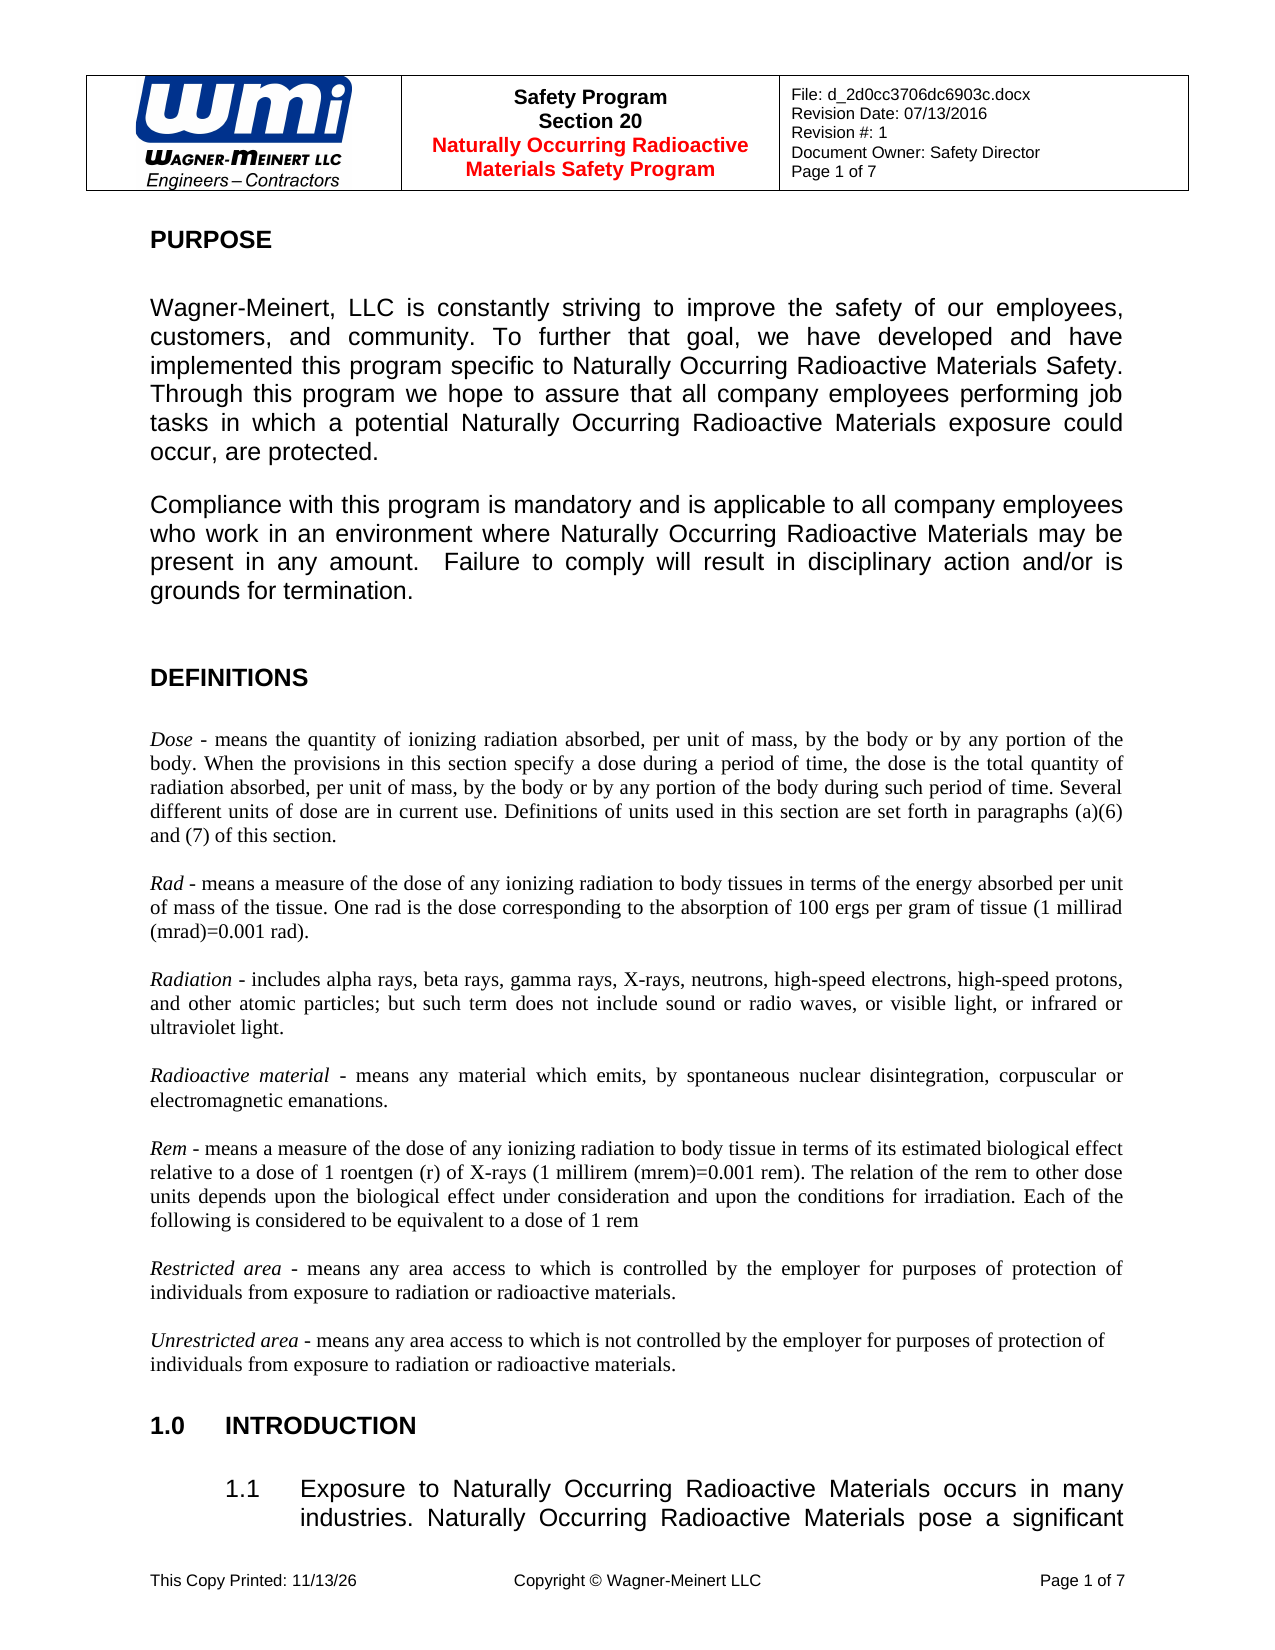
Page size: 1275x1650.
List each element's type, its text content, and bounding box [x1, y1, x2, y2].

text PURPOSE [150, 225, 1125, 254]
text Compliance with this program is mandatory and is applicable to all company employees who work in an environment where Naturally Occurring Radioactive Materials may be present in any amount. Failure to comply will result in disciplinary action and/or is grounds for termination. [150, 490, 1125, 605]
picture [135, 76, 352, 190]
text Rem - means a measure of the dose of any ionizing radiation to body tissue in terms of its estimated biological effect relative to a dose of 1 roentgen (r) of X-rays (1 millirem (mrem)=0.001 rem). The relation of the rem to other dose units depends upon the biological effect under consideration and upon the conditions for irradiation. Each of the following is considered to be equivalent to a dose of 1 rem [150, 1136, 1125, 1232]
text Unrestricted area - means any area access to which is not controlled by the employer for purposes of protection of individuals from exposure to radiation or radioactive materials. [150, 1328, 1125, 1376]
text DEFINITIONS [150, 663, 1125, 692]
text Wagner-Meinert, LLC is constantly striving to improve the safety of our employees, customers, and community. To further that goal, we have developed and have implemented this program specific to Naturally Occurring Radioactive Materials Safety. Through this program we hope to assure that all company employees performing job tasks in which a potential Naturally Occurring Radioactive Materials exposure could occur, are protected. [150, 293, 1125, 466]
text Rad - means a measure of the dose of any ionizing radiation to body tissues in terms of the energy absorbed per unit of mass of the tissue. One rad is the dose corresponding to the absorption of 100 ergs per gram of tissue (1 millirad (mrad)=0.001 rad). [150, 871, 1125, 943]
text Dose - means the quantity of ionizing radiation absorbed, per unit of mass, by the body or by any portion of the body. When the provisions in this section specify a dose during a period of time, the dose is the total quantity of radiation absorbed, per unit of mass, by the body or by any portion of the body during such period of time. Several different units of dose are in current use. Definitions of units used in this section are set forth in paragraphs (a)(6) and (7) of this section. [150, 727, 1125, 847]
text 1.0 INTRODUCTION [150, 1411, 1125, 1439]
text Restricted area - means any area access to which is controlled by the employer for purposes of protection of individuals from exposure to radiation or radioactive materials. [150, 1256, 1125, 1304]
text Radioactive material - means any material which emits, by spontaneous nuclear disintegration, corpuscular or electromagnetic emanations. [150, 1063, 1125, 1112]
text Radiation - includes alpha rays, beta rays, gamma rays, X-rays, neutrons, high-speed electrons, high-speed protons, and other atomic particles; but such term does not include sound or radio waves, or visible light, or infrared or ultraviolet light. [150, 967, 1125, 1039]
